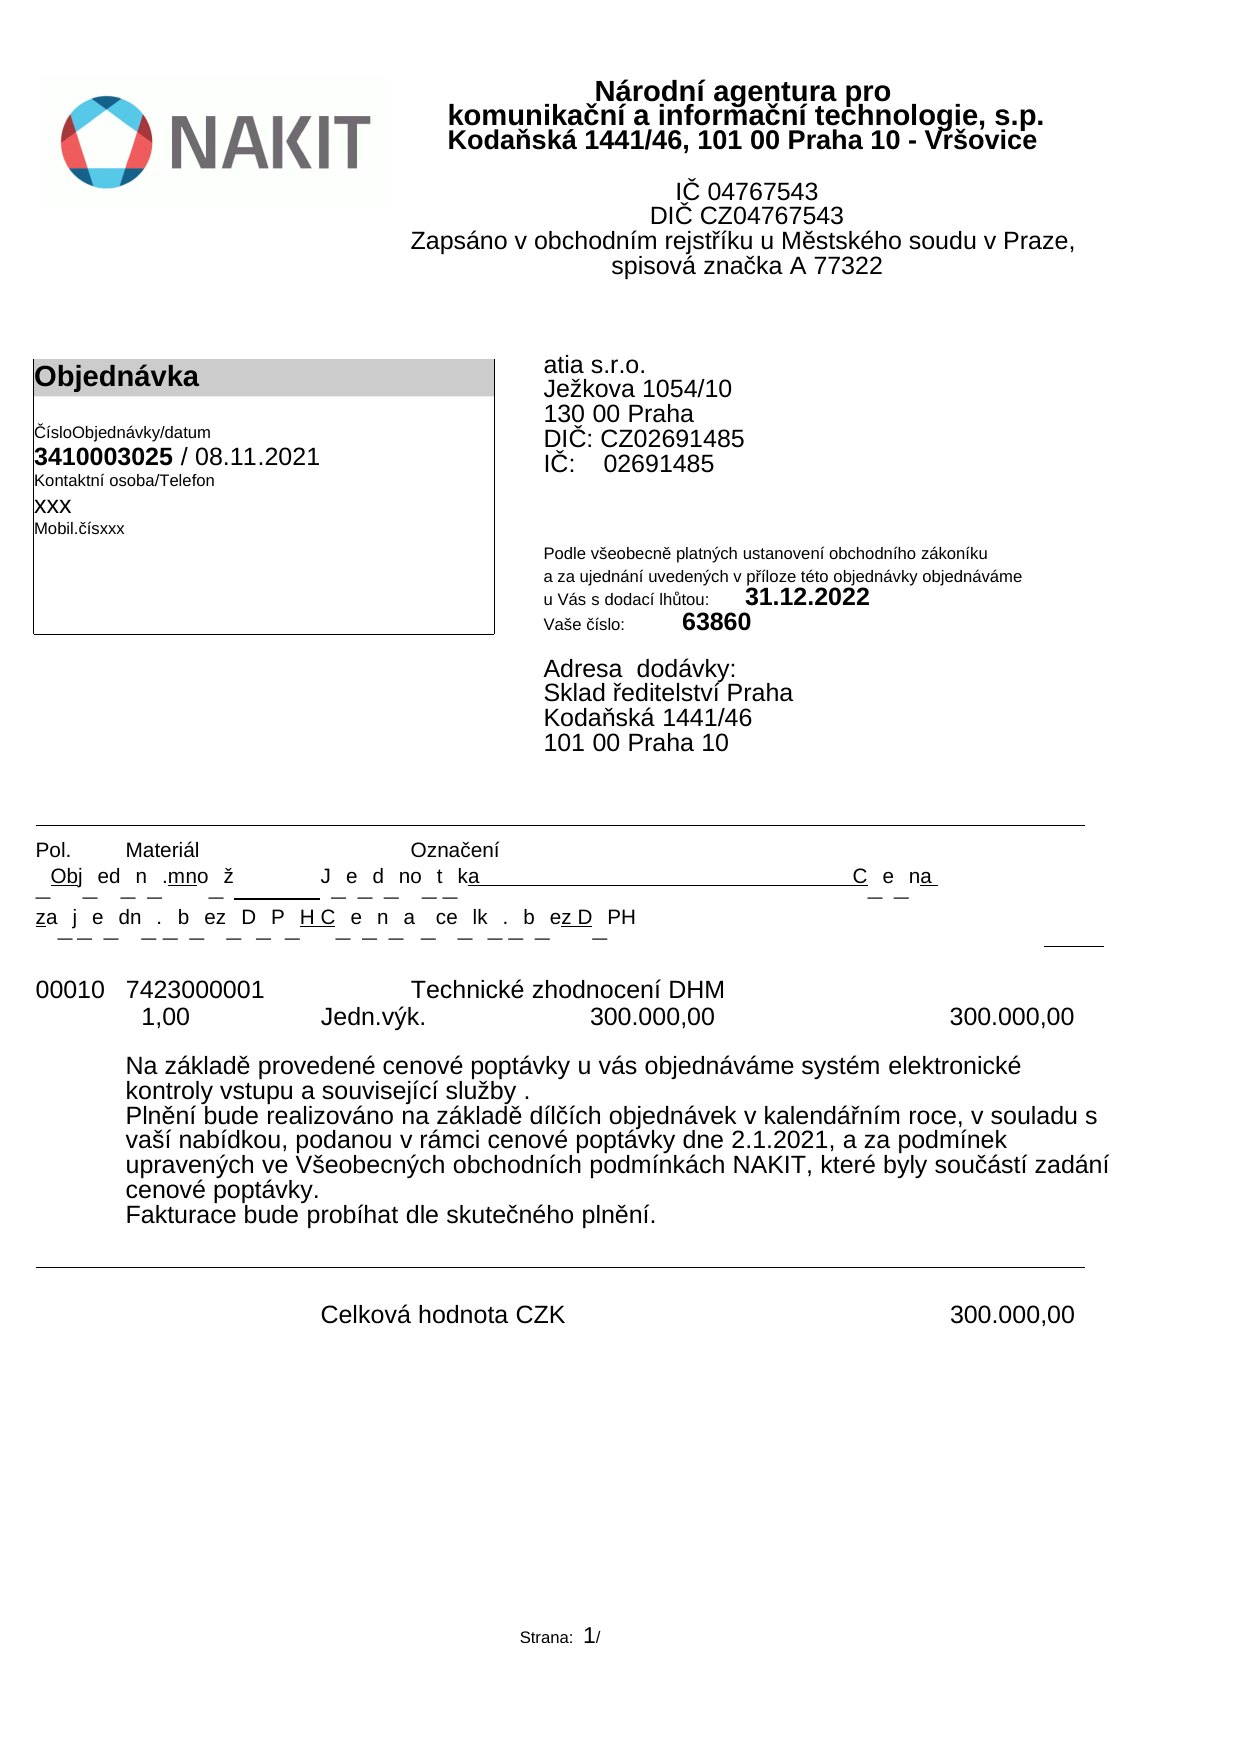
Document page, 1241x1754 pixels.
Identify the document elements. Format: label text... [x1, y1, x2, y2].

text atia s.r.o. Ježkova 1054/10 130 00 Praha [543, 353, 734, 428]
text 1,00 Jedn.výk. 300.000,00 300.000,00 [141, 1004, 1153, 1031]
text 00010 7423000001 Technické zhodnocení DHM [35, 977, 1153, 1004]
text Pol. Materiál Označení [35, 838, 1153, 862]
text Plnění bude realizováno na základě dílčích objednávek v kalendářním roce, v souladu s vaší nabídkou, podanou v rámci cenové poptávky dne 2.1.2021, a za podmínek upravených ve Všeobecných obchodních podmínkách NAKIT, které byly součástí zadání cenové poptávky. [125, 1104, 1112, 1203]
text Vaše číslo: 63860 [543, 611, 1153, 635]
text Adresa dodávky: Sklad ředitelství Praha Kodaňská 1441/46 101 00 Praha 10 [543, 658, 794, 757]
text DIČ: CZ02691485 IČ: 02691485 [543, 428, 746, 477]
picture [41, 77, 390, 208]
text Celková hodnota CZK 300.000,00 [320, 1301, 1153, 1329]
text Fakturace bude probíhat dle skutečného plnění. [125, 1203, 1153, 1229]
text Podle všeobecně platných ustanovení obchodního zákoníku [543, 544, 1153, 563]
text _Obj_ed_n_.mno_ž J_e_d_no_t_ka C_e_na za_j_e_dn_._b_ez_D_P_H C_e_n_a _ce_lk_._b_ez D_PH [35, 863, 1153, 945]
text a za ujednání uvedených v příloze této objednávky objednáváme u Vás s dodací lhůtou: 31.12.2022 [543, 569, 1023, 611]
text Na základě provedené cenové poptávky u vás objednáváme systém elektronické kontroly vstupu a související služby . [125, 1055, 1023, 1104]
